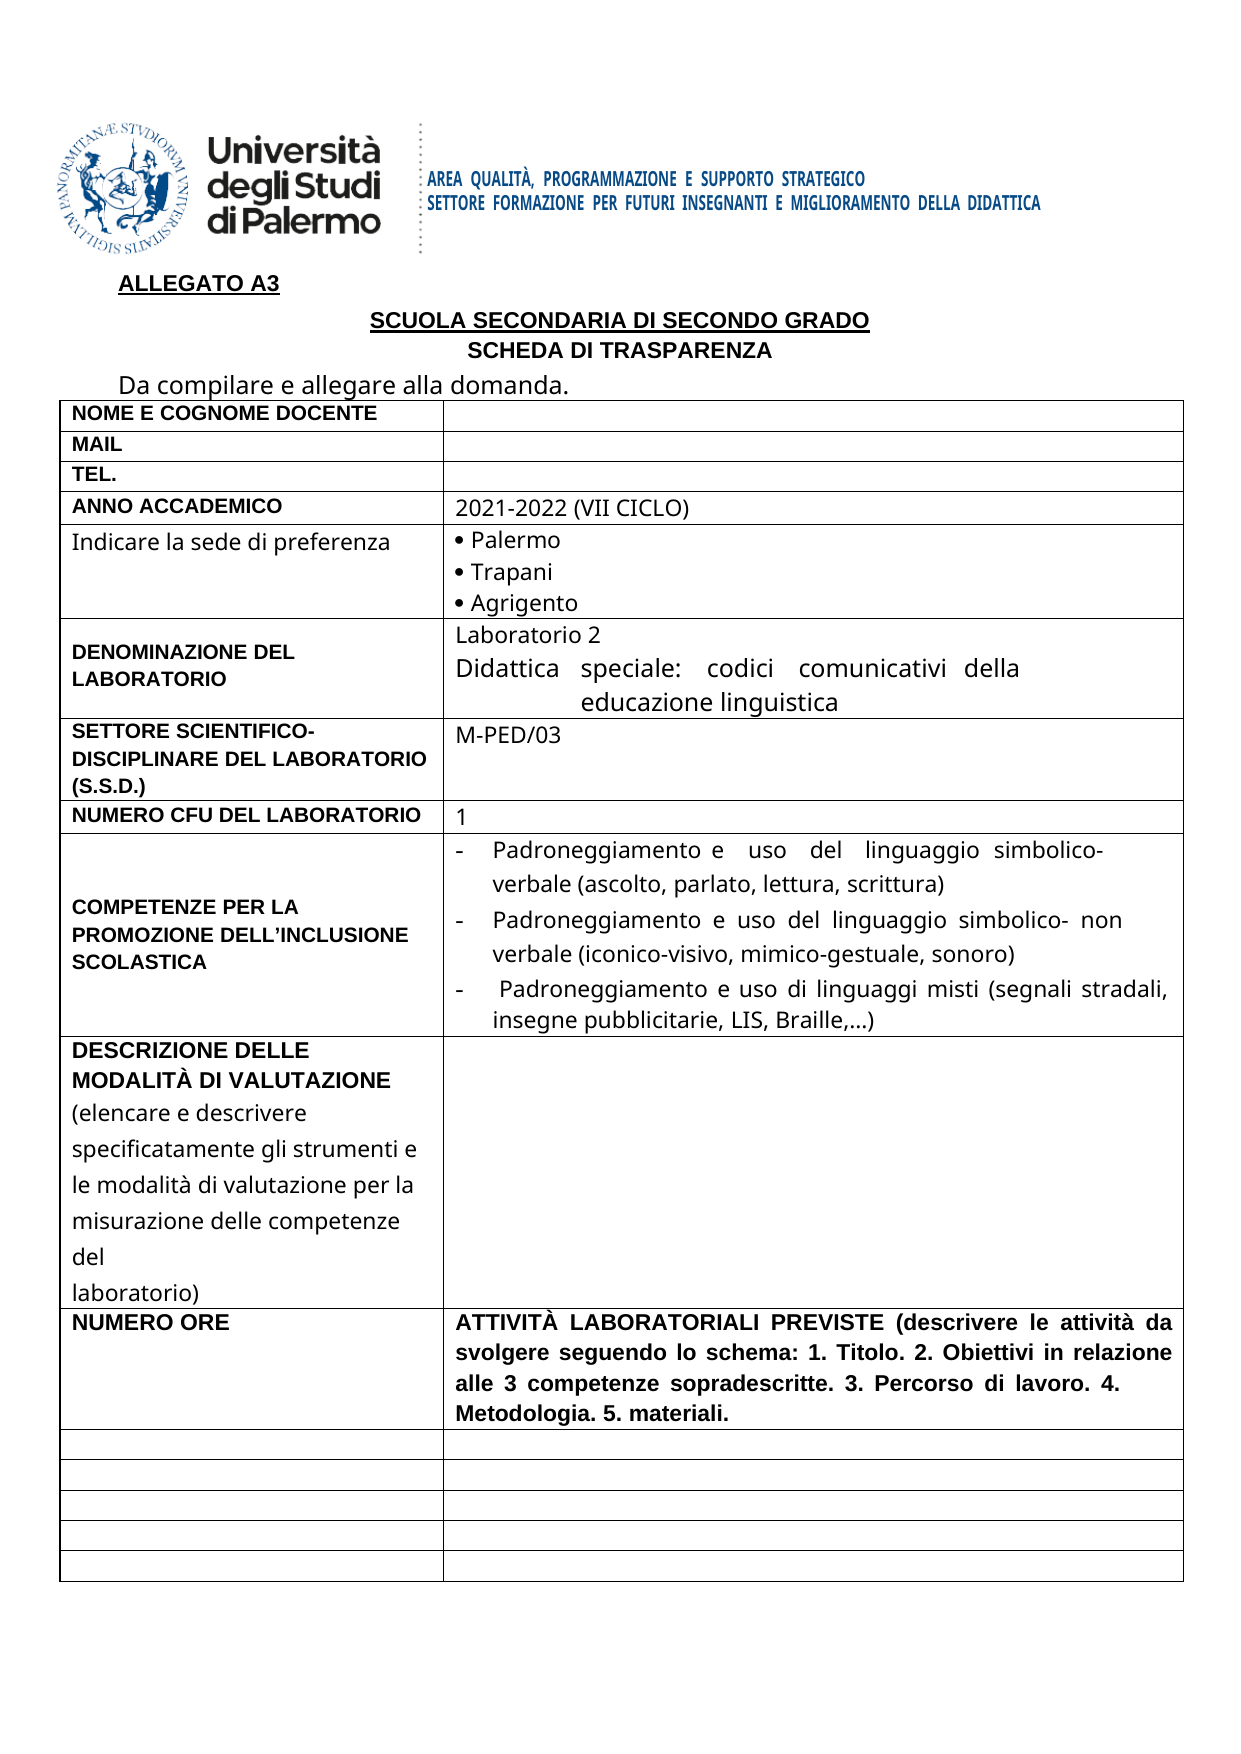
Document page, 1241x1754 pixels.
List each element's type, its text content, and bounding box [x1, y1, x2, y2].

table_cell [61, 1521, 443, 1550]
table_header NOME E COGNOME DOCENTE [61, 401, 443, 431]
text SCUOLA SECONDARIA DI SECONDO GRADO SCHEDA DI TRASPARENZA [369, 307, 872, 364]
table_cell COMPETENZE PER LA PROMOZIONE DELL’INCLUSIONE SCOLASTICA [61, 834, 443, 1036]
table_cell Padroneggiamento e uso del linguaggio simbolico-verbale (ascolto, parlato, lettura, scrittura) Padroneggiamento e uso del linguaggio simbolico- non verbale (iconico-visivo, mimico-gestuale, sonoro) Padroneggiamento e uso di linguaggi misti (segnali stradali, insegne pubblicitarie, LIS, Braille,…) [444, 834, 1183, 1036]
table_cell NUMERO ORE [61, 1309, 443, 1429]
table_cell TEL. [61, 462, 443, 491]
table_cell [444, 1551, 1183, 1581]
table_cell [444, 1430, 1183, 1459]
table_cell [444, 432, 1183, 461]
table_cell 2021-2022 (VII CICLO) [444, 492, 1183, 523]
subtitle Da compilare e allegare alla domanda. [118, 372, 1194, 400]
table_cell [444, 1491, 1183, 1520]
table_cell M-PED/03 [444, 719, 1183, 800]
picture [47, 115, 437, 263]
table_cell Indicare la sede di preferenza [61, 525, 443, 618]
table_cell [61, 1491, 443, 1520]
table_cell DENOMINAZIONE DEL LABORATORIO [61, 619, 443, 718]
table_cell SETTORE SCIENTIFICO- DISCIPLINARE DEL LABORATORIO (S.S.D.) [61, 719, 443, 800]
table_cell NUMERO CFU DEL LABORATORIO [61, 801, 443, 832]
table_cell [61, 1430, 443, 1459]
text ALLEGATO A3 [118, 270, 284, 296]
table_cell [61, 1460, 443, 1490]
table_cell 1 [444, 801, 1183, 832]
table_cell [444, 1521, 1183, 1550]
table_cell [444, 1037, 1183, 1308]
table_cell MAIL [61, 432, 443, 461]
table_cell [444, 1460, 1183, 1490]
table_cell [444, 462, 1183, 491]
table_cell Laboratorio 2 Didattica speciale: codici comunicativi della educazione linguistica [444, 619, 1183, 718]
table_cell [61, 1551, 443, 1581]
table_cell ANNO ACCADEMICO [61, 492, 443, 523]
table_cell Palermo Trapani Agrigento [444, 525, 1183, 618]
table_header [444, 401, 1183, 431]
table_cell DESCRIZIONE DELLE MODALITÀ DI VALUTAZIONE (elencare e descrivere specificatamente gli strumenti e le modalità di valutazione per la misurazione delle competenze del laboratorio) [61, 1037, 443, 1308]
table_cell ATTIVITÀ LABORATORIALI PREVISTE (descrivere le attività da svolgere seguendo lo schema: 1. Titolo. 2. Obiettivi in relazione alle 3 competenze sopradescritte. 3. Percorso di lavoro. 4. Metodologia. 5. materiali. [444, 1309, 1183, 1429]
